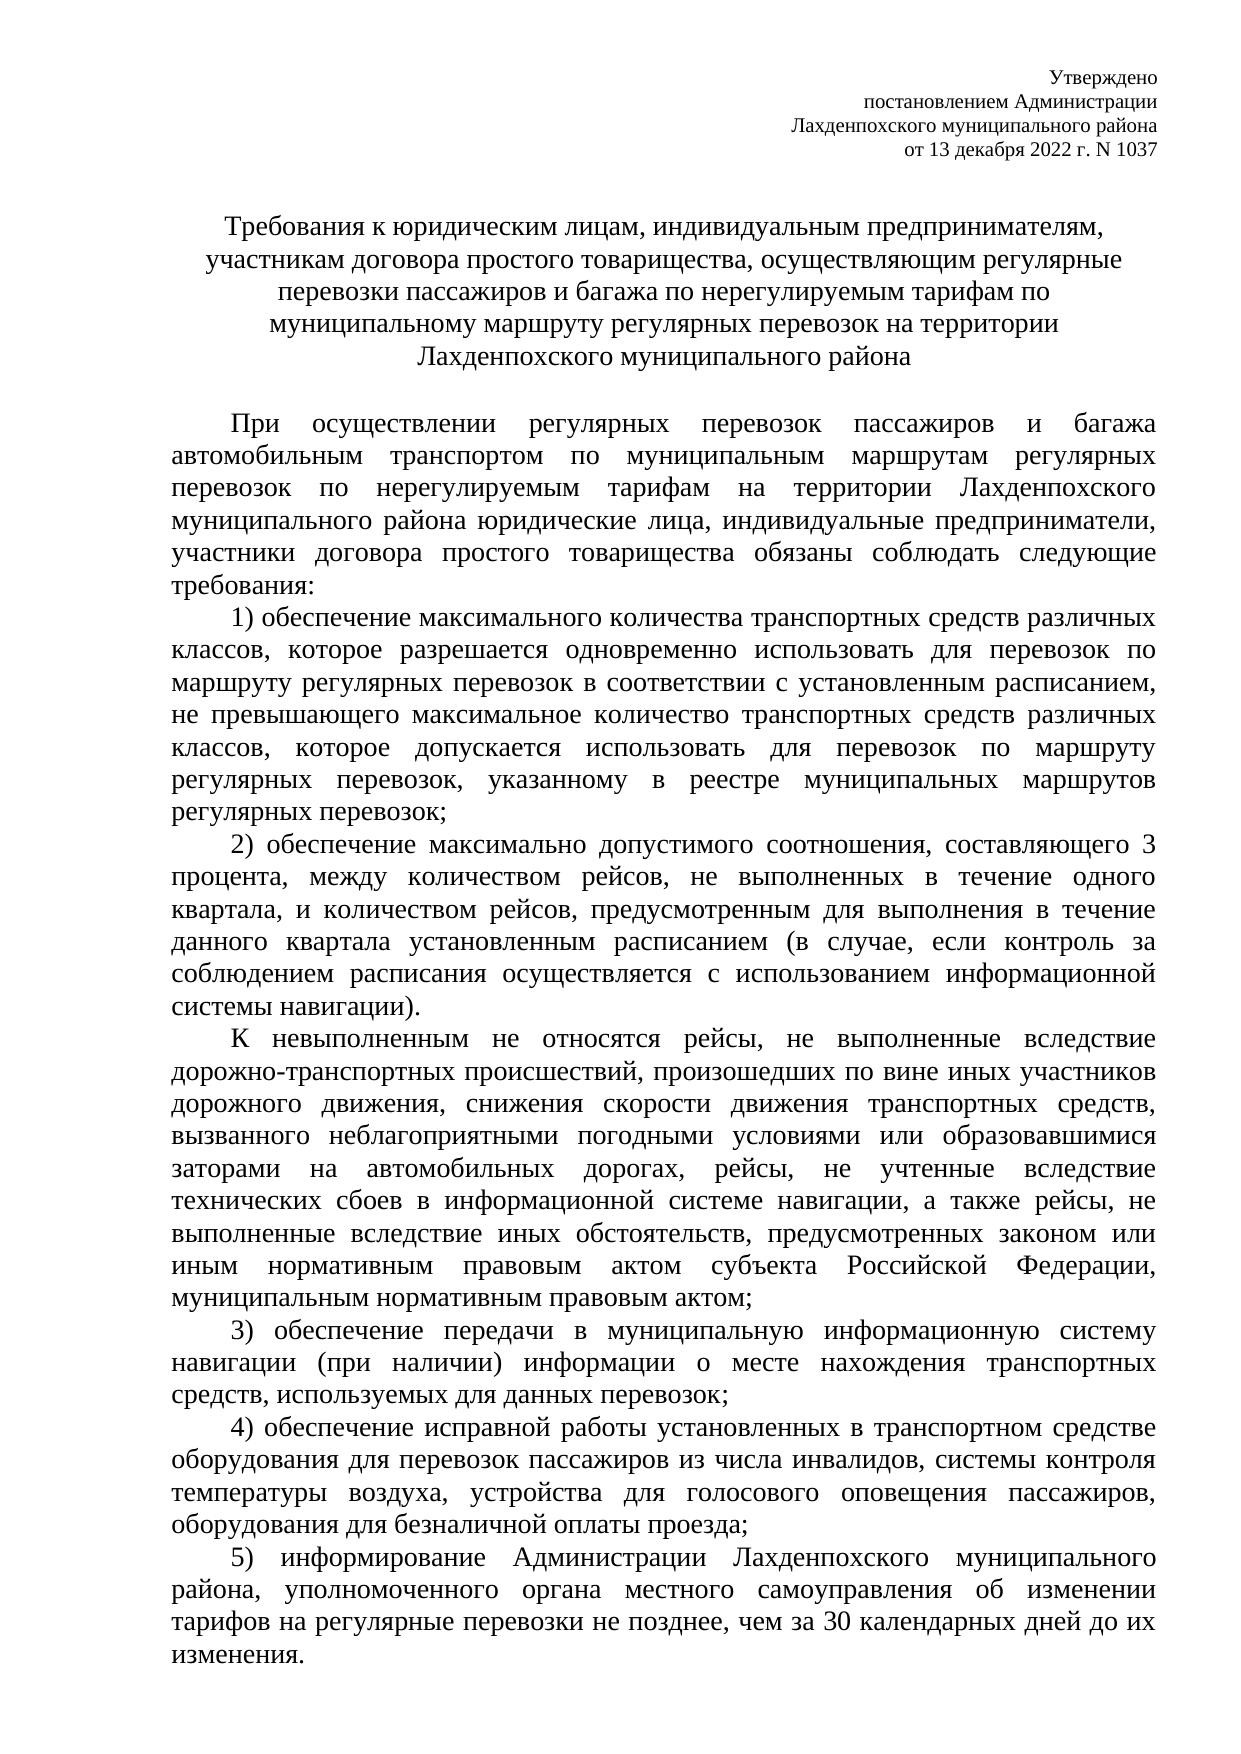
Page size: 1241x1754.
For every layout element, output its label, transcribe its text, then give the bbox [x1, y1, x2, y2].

text Лахденпохского муниципального района [171, 113, 1157, 137]
text от 13 декабря 2022 г. N 1037 [171, 137, 1157, 161]
text 5) информирование Администрации Лахденпохского муниципального района, уполномоченного органа местного самоуправления об изменении тарифов на регулярные перевозки не позднее, чем за 30 календарных дней до их изменения. [171, 1539, 1157, 1669]
text Требования к юридическим лицам, индивидуальным предпринимателям, участникам договора простого товарищества, осуществляющим регулярные перевозки пассажиров и багажа по нерегулируемым тарифам по муниципальному маршруту регулярных перевозок на территории Лахденпохского муниципального района [171, 209, 1157, 371]
text постановлением Администрации [171, 89, 1157, 113]
text К невыполненным не относятся рейсы, не выполненные вследствие дорожно-транспортных происшествий, произошедших по вине иных участников дорожного движения, снижения скорости движения транспортных средств, вызванного неблагоприятными погодными условиями или образовавшимися заторами на автомобильных дорогах, рейсы, не учтенные вследствие технических сбоев в информационной системе навигации, а также рейсы, не выполненные вследствие иных обстоятельств, предусмотренных законом или иным нормативным правовым актом субъекта Российской Федерации, муниципальным нормативным правовым актом; [171, 1021, 1157, 1313]
text 4) обеспечение исправной работы установленных в транспортном средстве оборудования для перевозок пассажиров из числа инвалидов, системы контроля температуры воздуха, устройства для голосового оповещения пассажиров, оборудования для безналичной оплаты проезда; [171, 1410, 1157, 1539]
text 2) обеспечение максимально допустимого соотношения, составляющего 3 процента, между количеством рейсов, не выполненных в течение одного квартала, и количеством рейсов, предусмотренным для выполнения в течение данного квартала установленным расписанием (в случае, если контроль за соблюдением расписания осуществляется с использованием информационной системы навигации). [171, 827, 1157, 1021]
text Утверждено [171, 65, 1157, 89]
text При осуществлении регулярных перевозок пассажиров и багажа автомобильным транспортом по муниципальным маршрутам регулярных перевозок по нерегулируемым тарифам на территории Лахденпохского муниципального района юридические лица, индивидуальные предприниматели, участники договора простого товарищества обязаны соблюдать следующие требования: [171, 406, 1157, 600]
text 1) обеспечение максимального количества транспортных средств различных классов, которое разрешается одновременно использовать для перевозок по маршруту регулярных перевозок в соответствии с установленным расписанием, не превышающего максимальное количество транспортных средств различных классов, которое допускается использовать для перевозок по маршруту регулярных перевозок, указанному в реестре муниципальных маршрутов регулярных перевозок; [171, 600, 1157, 827]
text 3) обеспечение передачи в муниципальную информационную систему навигации (при наличии) информации о месте нахождения транспортных средств, используемых для данных перевозок; [171, 1313, 1157, 1410]
